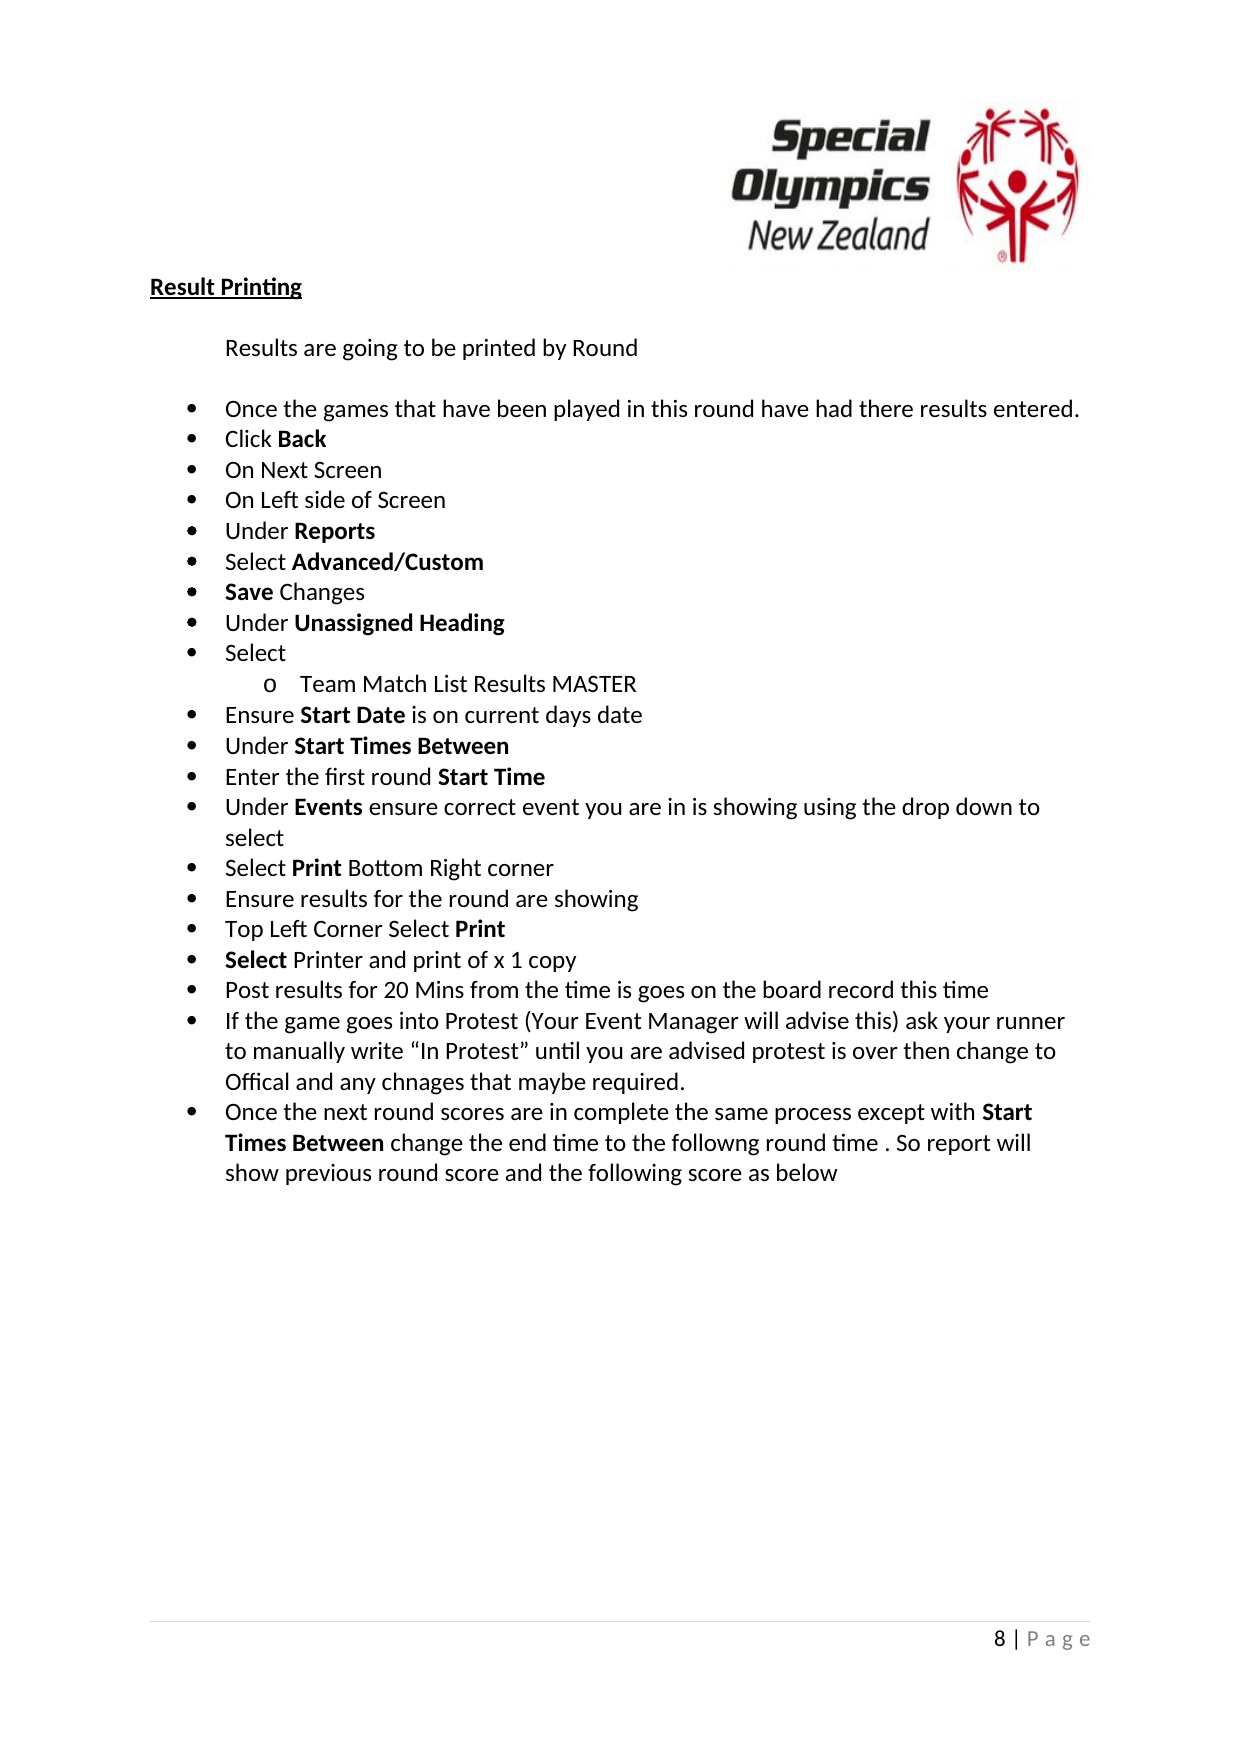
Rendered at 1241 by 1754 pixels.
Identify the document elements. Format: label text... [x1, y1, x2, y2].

list Enter the first round Start Time [187, 761, 1090, 791]
list Click Back [187, 424, 1090, 454]
list Ensure results for the round are showing [187, 883, 1090, 913]
list Results are going to be printed by Round [225, 332, 1090, 363]
list Under Start Times Between [187, 730, 1090, 761]
list Ensure Start Date is on current days date [187, 699, 1090, 730]
list Select Advanced/Custom [187, 546, 1090, 576]
list Top Left Corner Select Print [187, 913, 1090, 944]
list Save Changes [187, 576, 1090, 607]
list Once the games that have been played in this round have had there results entered. [187, 393, 1090, 424]
list Select [187, 637, 1090, 668]
list Once the next round scores are in complete the same process except with Start Times Between change the end time to the followng round time . So report will show previous round score and the following score as below [187, 1096, 1090, 1188]
picture [720, 101, 1091, 271]
list Under Unassigned Heading [187, 607, 1090, 637]
list On Left side of Screen [187, 485, 1090, 515]
list Select Printer and print of x 1 copy [187, 944, 1090, 974]
list Post results for 20 Mins from the time is goes on the board record this time [187, 974, 1090, 1005]
list If the game goes into Protest (Your Event Manager will advise this) ask your runner to manually write “In Protest” until you are advised protest is over then change to Offical and any chnages that maybe required. [187, 1005, 1090, 1096]
list Under Reports [187, 515, 1090, 546]
list Team Match List Results MASTER [262, 668, 1090, 699]
list Select Print Bottom Right corner [187, 852, 1090, 883]
list Under Events ensure correct event you are in is showing using the drop down to select [187, 791, 1090, 852]
text Result Printing [150, 271, 1090, 302]
list On Next Screen [187, 454, 1090, 485]
